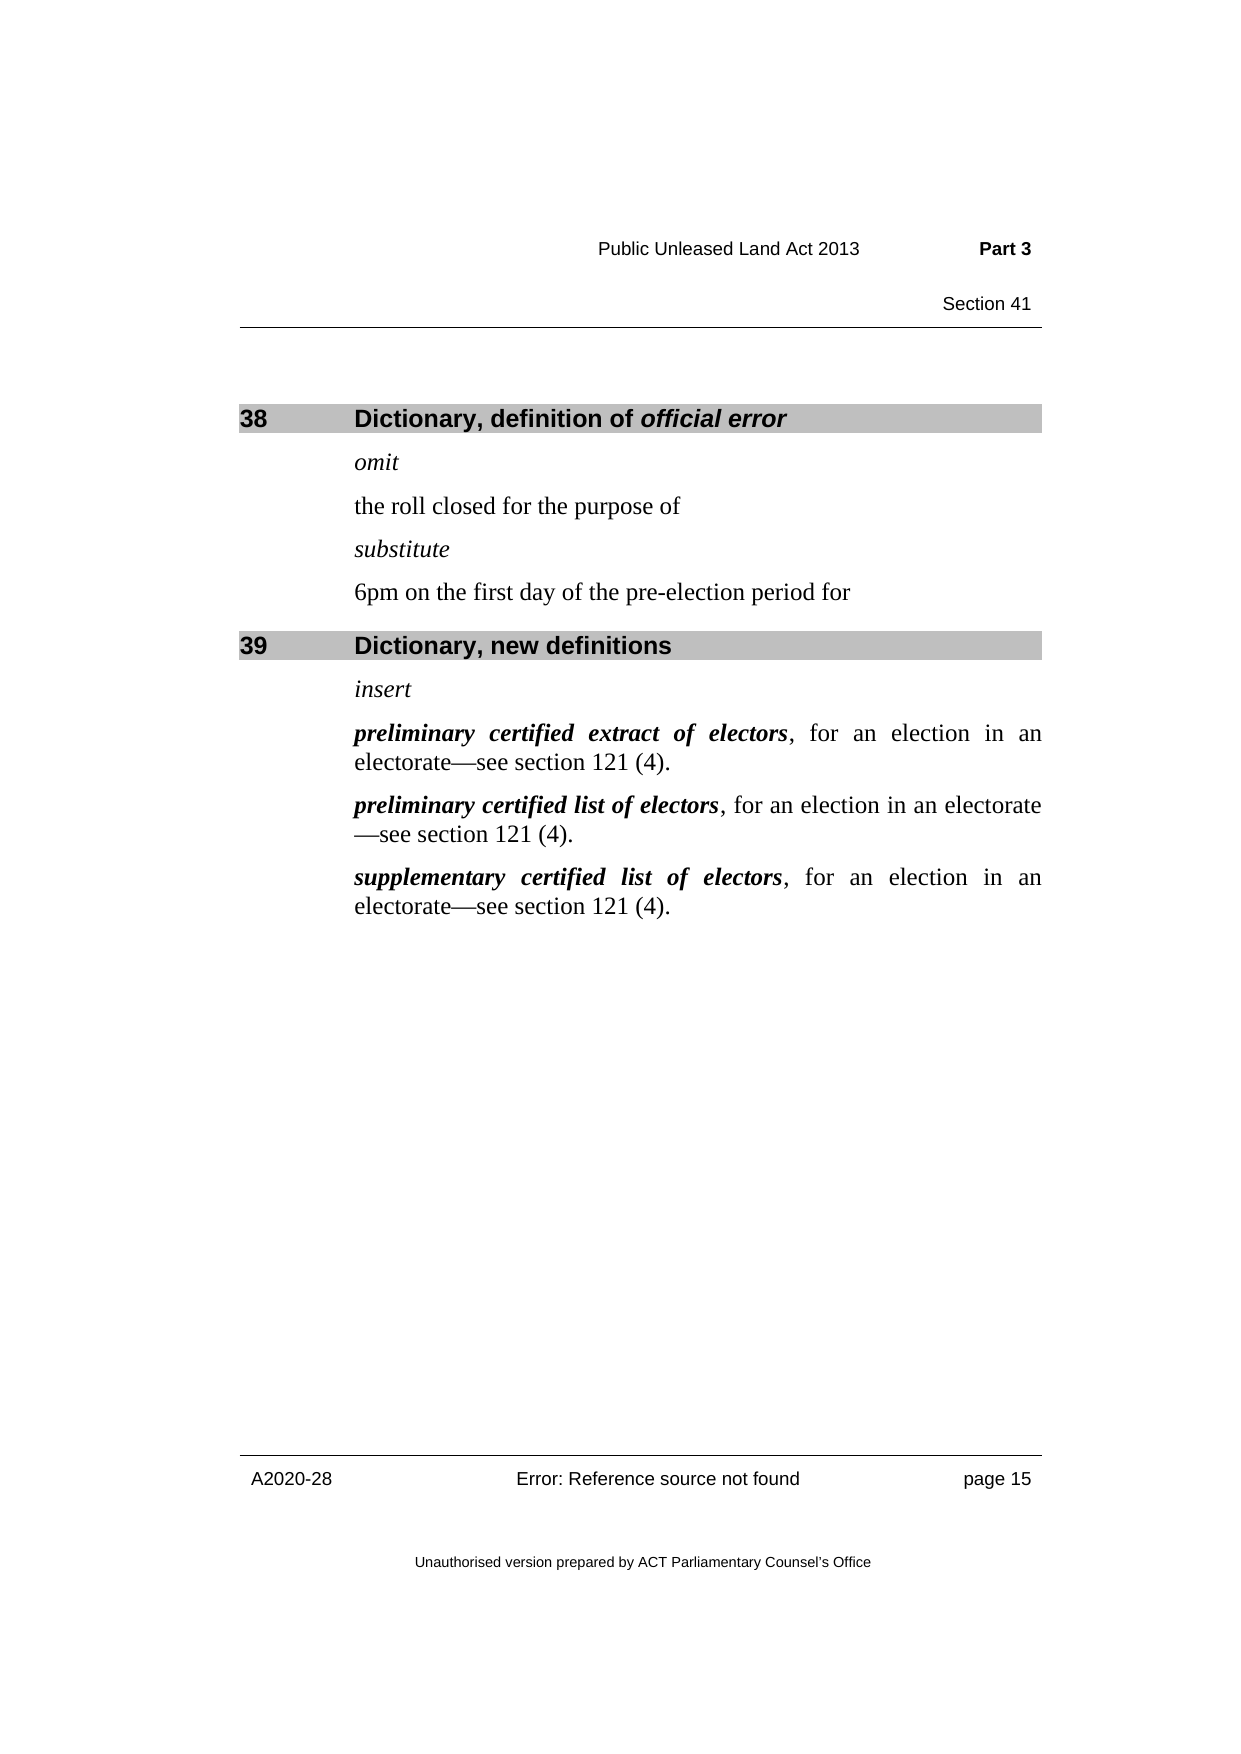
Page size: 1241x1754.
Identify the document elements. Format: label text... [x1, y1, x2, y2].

text preliminary certified list of electors, for an election in an electorate—see section 121 (4). [354, 790, 1042, 847]
text insert [354, 674, 1042, 703]
text 6pm on the first day of the pre-election period for [354, 577, 1042, 606]
text supplementary certified list of electors, for an election in an electorate—see section 121 (4). [354, 862, 1042, 919]
text 38 Dictionary, definition of official error [239, 404, 1042, 433]
text preliminary certified extract of electors, for an election in an electorate—see section 121 (4). [354, 718, 1042, 775]
text omit [354, 447, 1042, 476]
text 39 Dictionary, new definitions [239, 631, 1042, 660]
text the roll closed for the purpose of [354, 491, 1042, 519]
text substitute [354, 534, 1042, 563]
